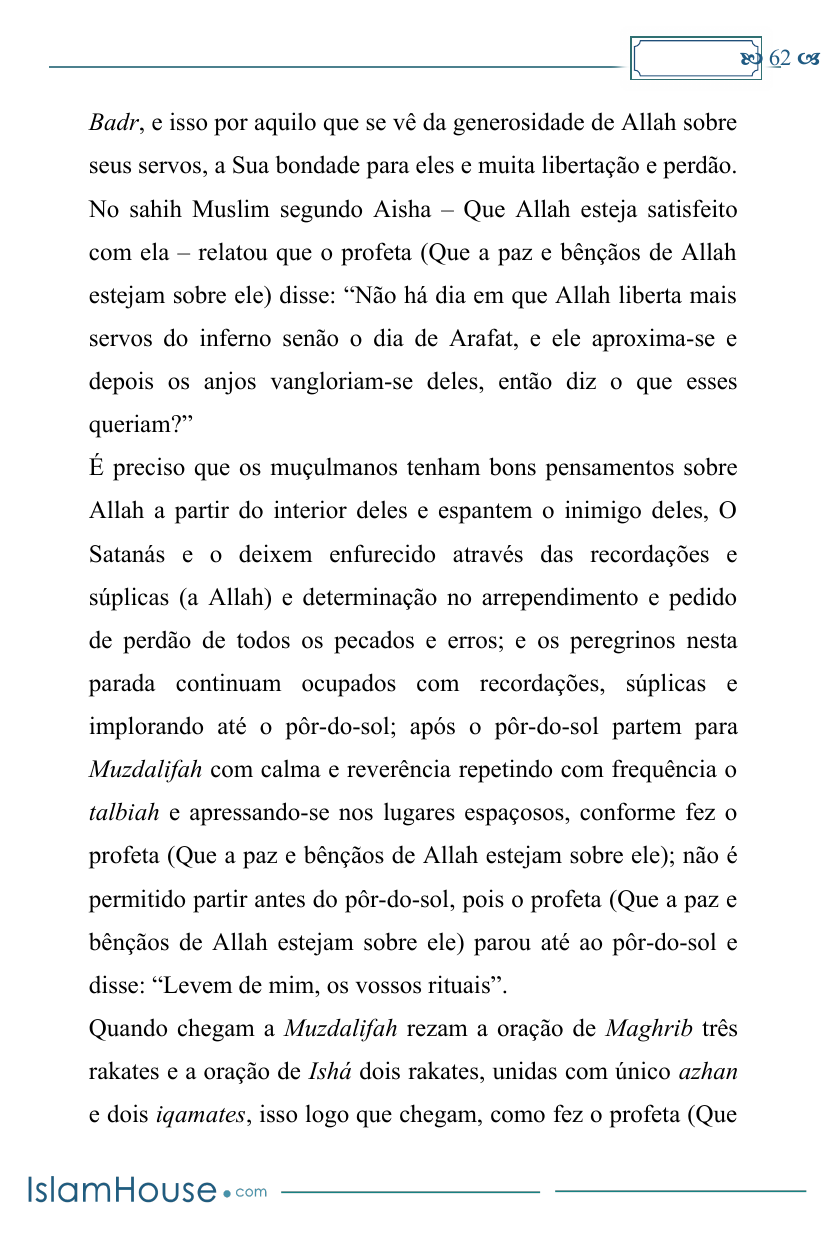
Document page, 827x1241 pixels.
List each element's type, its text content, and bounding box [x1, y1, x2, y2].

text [89, 1013, 738, 1128]
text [89, 107, 738, 179]
text No sahih Muslim segundo Aisha – Que Allah esteja satisfeito com ela – relatou que o profeta (Que a paz e bênçãos de Allah estejam sobre ele) disse: “Não há dia em que Allah liberta mais servos do inferno senão o dia de Arafat, e ele aproxima-se e depois os anjos vangloriam-se deles, então diz o que esses queriam?” [89, 194, 738, 438]
text É preciso que os muçulmanos tenham bons pensamentos sobre Allah a partir do interior deles e espantem o inimigo deles, O Satanás e o deixem enfurecido através das recordações e súplicas (a Allah) e determinação no arrependimento e pedido de perdão de todos os pecados e erros; e os peregrinos nesta parada continuam ocupados com recordações, súplicas e implorando até o pôr-do-sol; após o pôr-do-sol partem para Muzdalifah com calma e reverência repetindo com frequência o talbiah e apressando-se nos lugares espaçosos, conforme fez o profeta (Que a paz e bênçãos de Allah estejam sobre ele); não é permitido partir antes do pôr-do-sol, pois o profeta (Que a paz e bênçãos de Allah estejam sobre ele) parou até ao pôr-do-sol e disse: “Levem de mim, os vossos rituais”. [89, 452, 738, 999]
picture [20, 1171, 541, 1209]
picture [548, 1170, 807, 1208]
